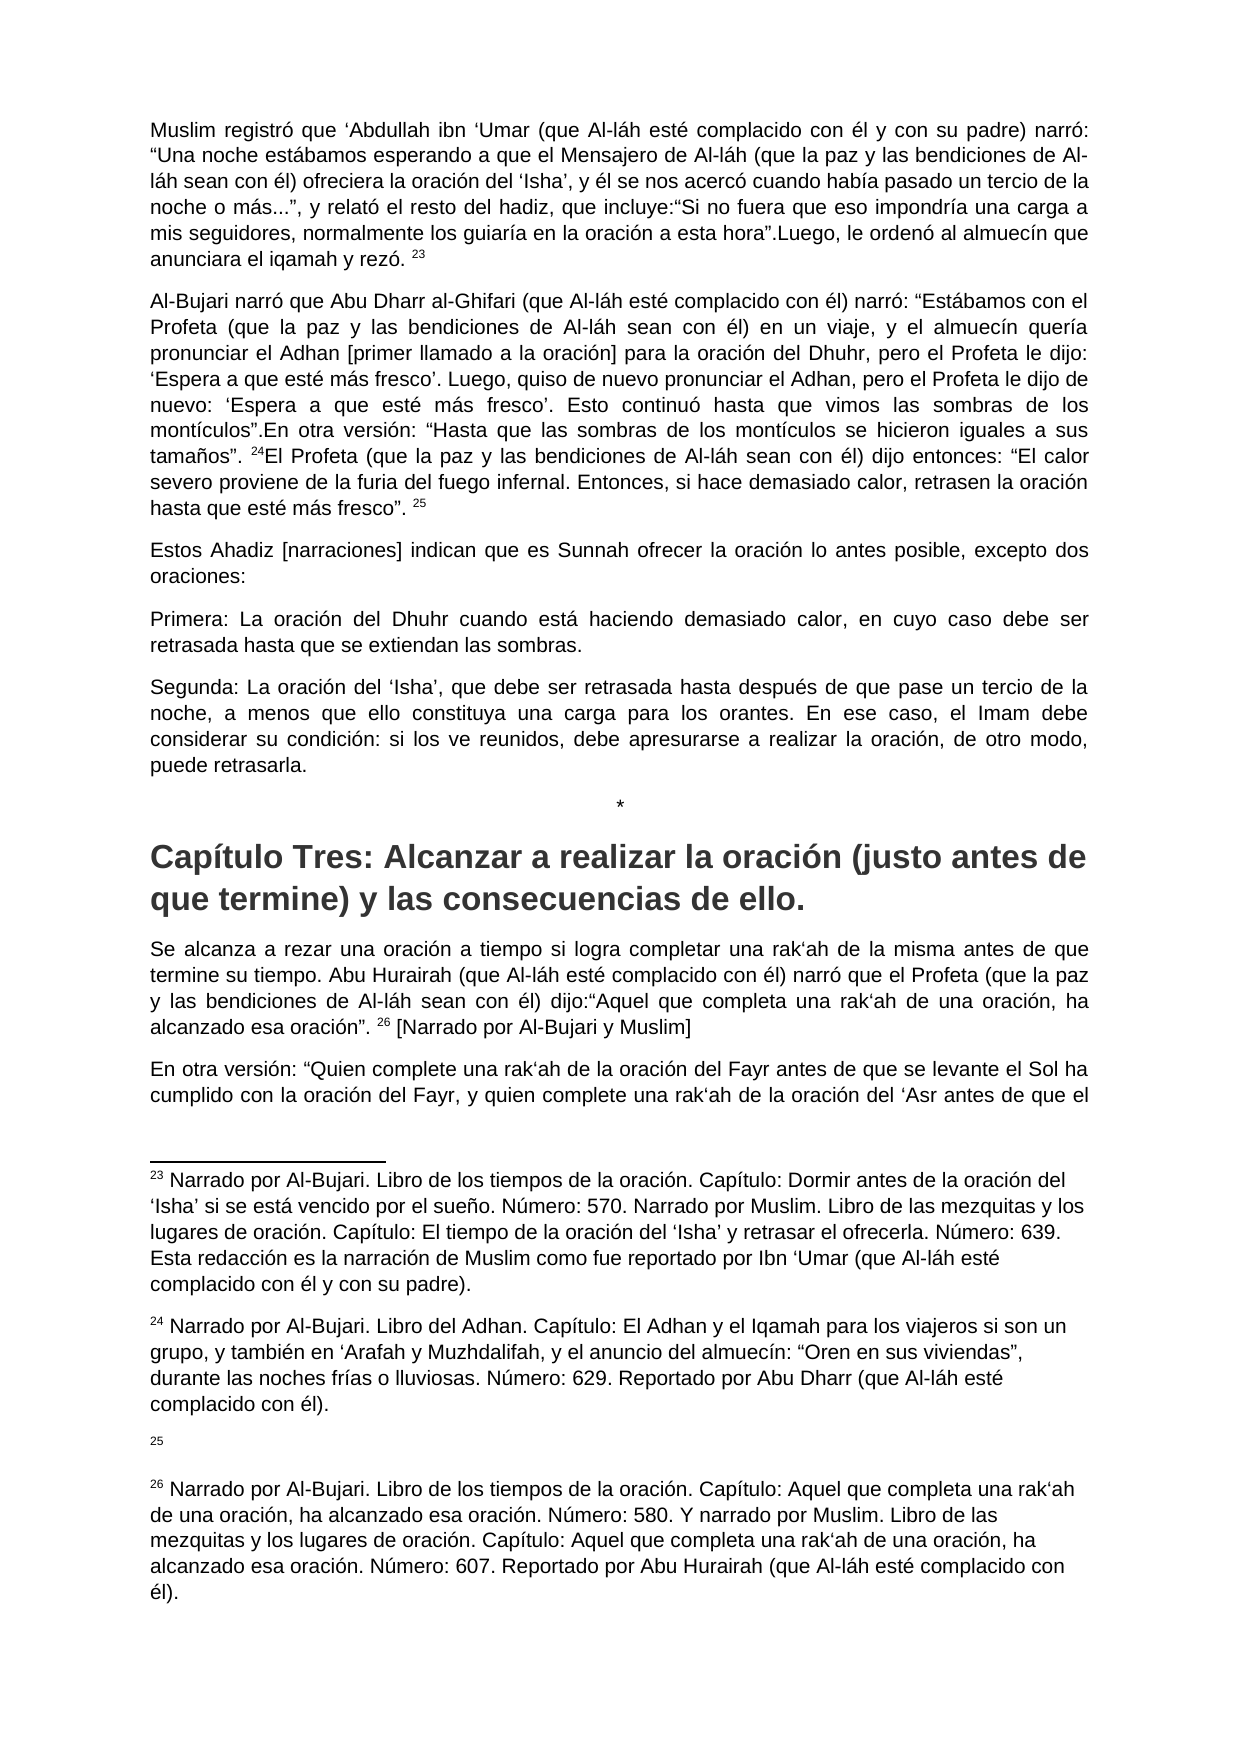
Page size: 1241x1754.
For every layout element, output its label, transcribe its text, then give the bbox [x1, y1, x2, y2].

subtitle Capítulo Tres: Alcanzar a realizar la oración (justo antes de que termine) y las consecuencias de ello. [150, 837, 1090, 917]
text * [150, 795, 1090, 819]
text Muslim registró que ‘Abdullah ibn ‘Umar (que Al-láh esté complacido con él y con su padre) narró: “Una noche estábamos esperando a que el Mensajero de Al-láh (que la paz y las bendiciones de Al-láh sean con él) ofreciera la oración del ‘Isha’, y él se nos acercó cuando había pasado un tercio de la noche o más...”, y relató el resto del hadiz, que incluye:“Si no fuera que eso impondría una carga a mis seguidores, normalmente los guiaría en la oración a esta hora”.Luego, le ordenó al almuecín que anunciara el iqamah y rezó. [150, 117, 1090, 271]
text Se alcanza a rezar una oración a tiempo si logra completar una rak‘ah de la misma antes de que termine su tiempo. Abu Hurairah (que Al-láh esté complacido con él) narró que el Profeta (que la paz y las bendiciones de Al-láh sean con él) dijo:“Aquel que completa una rak‘ah de una oración, ha alcanzado esa oración”. [Narrado por Al-Bujari y Muslim] [150, 937, 1090, 1038]
text Estos Ahadiz [narraciones] indican que es Sunnah ofrecer la oración lo antes posible, excepto dos oraciones: [150, 538, 1090, 588]
text Segunda: La oración del ‘Isha’, que debe ser retrasada hasta después de que pase un tercio de la noche, a menos que ello constituya una carga para los orantes. En ese caso, el Imam debe considerar su condición: si los ve reunidos, debe apresurarse a realizar la oración, de otro modo, puede retrasarla. [150, 675, 1090, 776]
text Al-Bujari narró que Abu Dharr al-Ghifari (que Al-láh esté complacido con él) narró: “Estábamos con el Profeta (que la paz y las bendiciones de Al-láh sean con él) en un viaje, y el almuecín quería pronunciar el Adhan [primer llamado a la oración] para la oración del Dhuhr, pero el Profeta le dijo: ‘Espera a que esté más fresco’. Luego, quiso de nuevo pronunciar el Adhan, pero el Profeta le dijo de nuevo: ‘Espera a que esté más fresco’. Esto continuó hasta que vimos las sombras de los montículos”.En otra versión: “Hasta que las sombras de los montículos se hicieron iguales a sus tamaños”. El Profeta (que la paz y las bendiciones de Al-láh sean con él) dijo entonces: “El calor severo proviene de la furia del fuego infernal. Entonces, si hace demasiado calor, retrasen la oración hasta que esté más fresco”. [150, 289, 1090, 520]
text Primera: La oración del Dhuhr cuando está haciendo demasiado calor, en cuyo caso debe ser retrasada hasta que se extiendan las sombras. [150, 607, 1090, 656]
text En otra versión: “Quien complete una rak‘ah de la oración del Fayr antes de que se levante el Sol ha cumplido con la oración del Fayr, y quien complete una rak‘ah de la oración del ‘Asr antes de que el sol se ponga, ha cumplido con la oración del ‘Asr” . En otra versión narrada por Al-Bujari: “Si alguno de ustedes completa una postración de la oración del ‘Asr antes de que se oculte el Sol, que complete la oración, y si completa una postración de la oración del Fayr antes de que el Sol salga, que complete la oración”. [150, 1057, 1090, 1107]
